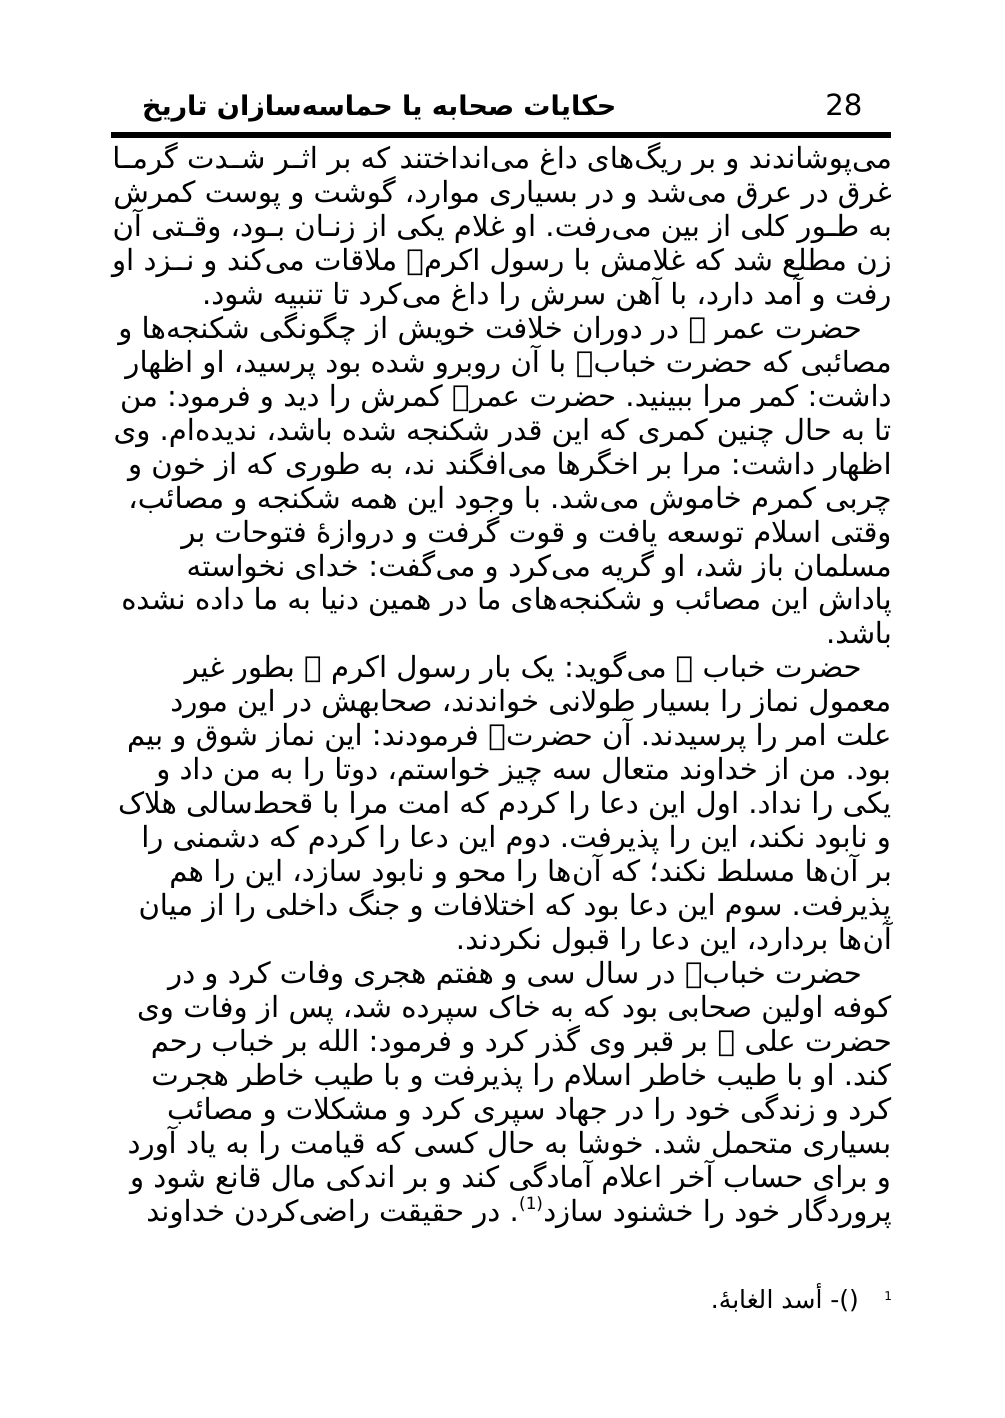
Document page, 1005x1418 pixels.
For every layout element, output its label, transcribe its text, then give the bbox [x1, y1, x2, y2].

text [112, 141, 892, 311]
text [112, 956, 892, 1228]
text حضرت خباب می‌گوید: یک بار رسول اکرم بطور غیر معمول نماز را بسیار طولانی خواندند، صحابهش در این مورد علت امر را پرسیدند. آن حضرت فرمودند: این نماز شوق و بیم بود. من از خداوند متعال سه چیز خواستم، دوتا را به من داد و یکی را نداد. اول این دعا را کردم که امت مرا با قحط‌سالی هلاک و نابود نکند، این را پذیرفت. دوم این دعا را کردم که دشمنی را بر آن‌ها مسلط نکند؛ که آن‌ها را محو و نابود سازد، این را هم پذیرفت. سوم این دعا بود که اختلافات و جنگ داخلی را از میان آن‌ها بردارد، این دعا را قبول نکردند. [112, 651, 892, 956]
text حضرت عمر در دوران خلافت خویش از چگونگی شکنجه‌ها و مصائبی که حضرت خباب با آن روبرو شده بود پرسید، او اظهار داشت: کمر مرا ببینید. حضرت عمر کمرش را دید و فرمود: من تا به حال چنین کمری که این قدر شکنجه شده باشد، ندیده‌ام. وی اظهار داشت: مرا بر اخگرها می‌افگند ند، به طوری که از خون و چربی کمرم خاموش می‌شد. با وجود این همه شکنجه و مصائب، وقتی اسلام توسعه یافت و قوت گرفت و دروازۀ فتوحات بر مسلمان باز شد، او گریه می‌کرد و می‌گفت: خدای نخواسته پاداش این مصائب و شکنجه‌های ما در همین دنیا به ما داده نشده باشد. [112, 311, 892, 651]
